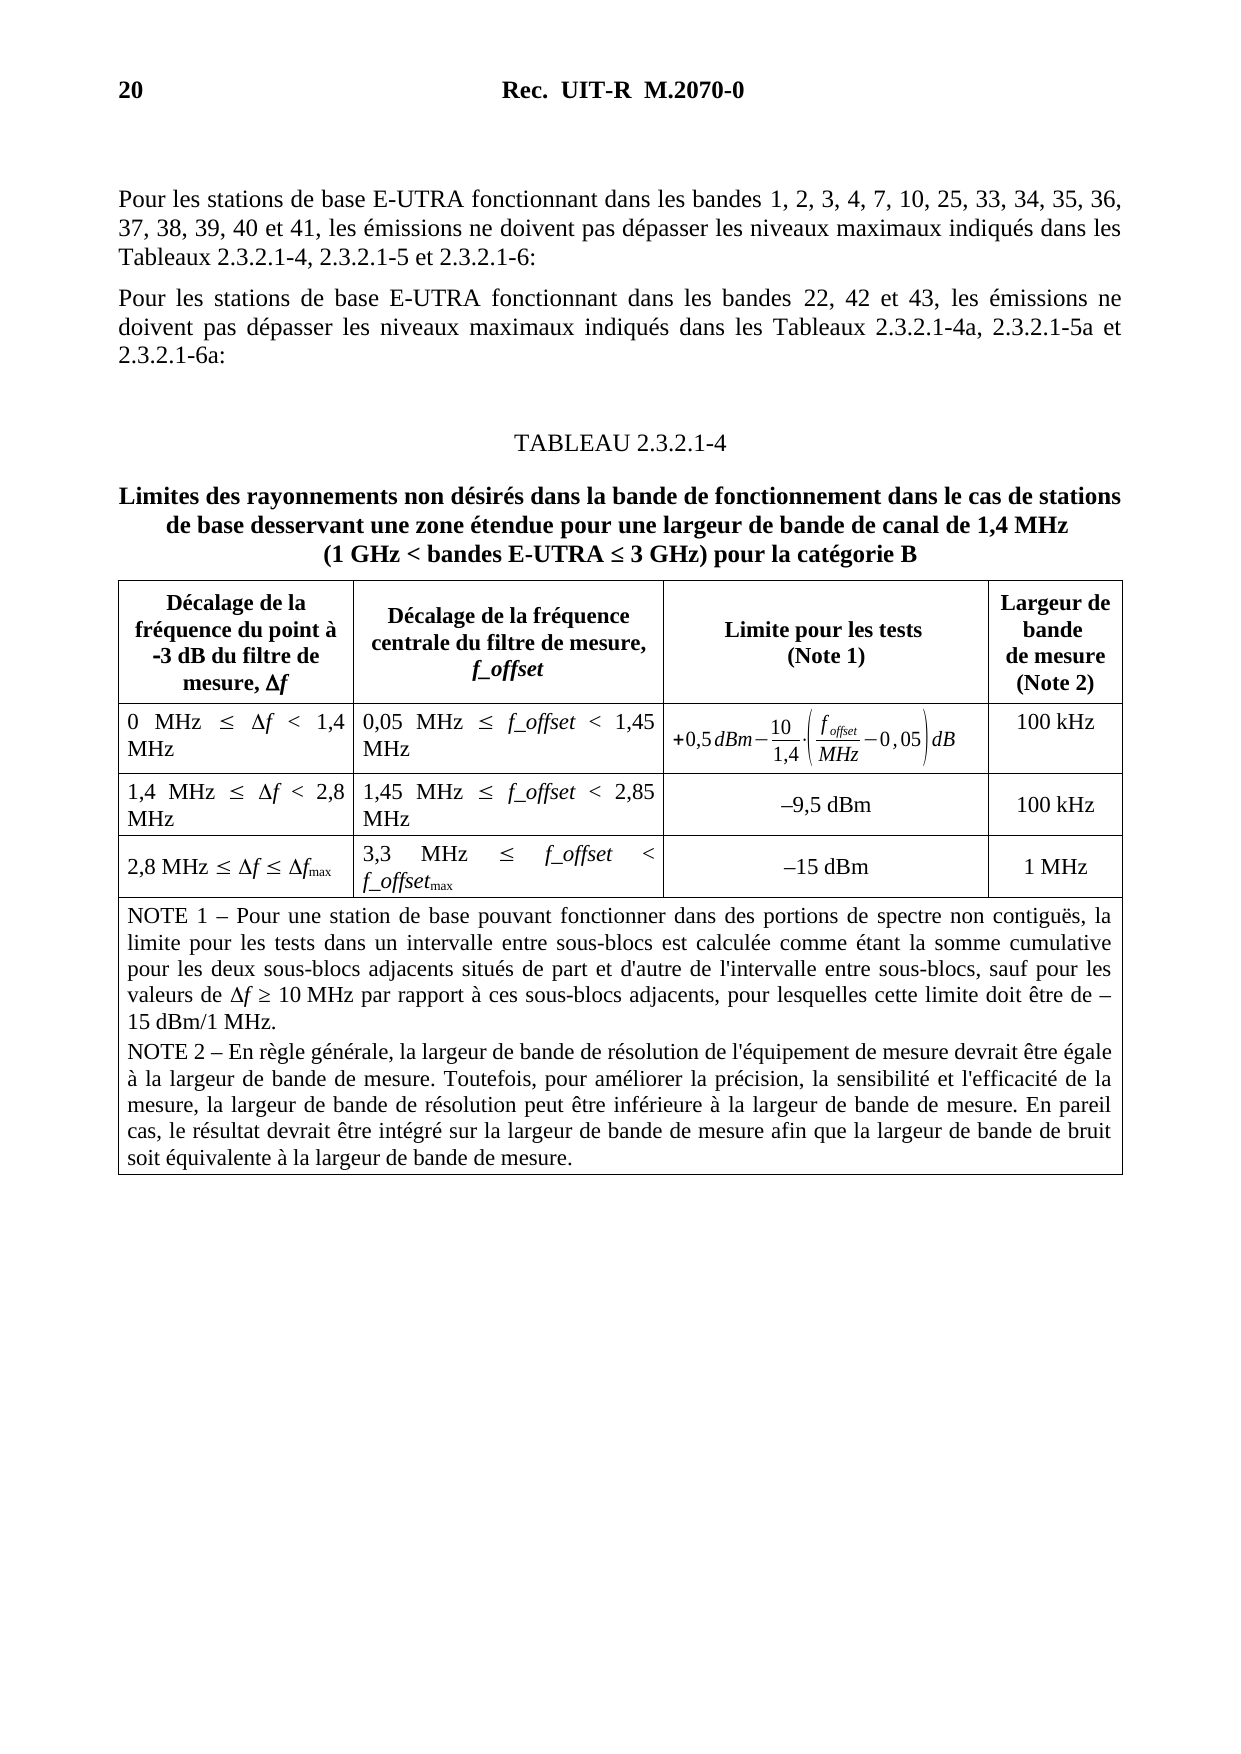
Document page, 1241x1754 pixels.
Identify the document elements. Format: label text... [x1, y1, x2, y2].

title Limites des rayonnements non désirés dans la bande de fonctionnement dans le cas de stations de base desservant une zone étendue pour une largeur de bande de canal de 1,4 MHz (1 GHz < bandes E-UTRA ≤ 3 GHz) pour la catégorie B [118, 481, 1122, 568]
table_cell [664, 704, 988, 773]
table_cell 1,45 MHz f_offset < 2,85 MHz [354, 774, 663, 835]
table_cell 1 MHz [989, 836, 1122, 897]
table_cell –15 dBm [664, 836, 988, 897]
table_cell 1,4 MHz f < 2,8 MHz [119, 774, 353, 835]
table_header Décalage de la fréquence du point à 3 dB du filtre de mesure, f [119, 581, 353, 703]
table_cell 100 kHz [989, 774, 1122, 835]
text Pour les stations de base E-UTRA fonctionnant dans les bandes 1, 2, 3, 4, 7, 10, 25, 33, 34, 35, 36, 37, 38, 39, 40 et 41, les émissions ne doivent pas dépasser les niveaux maximaux indiqués dans les Tableaux 2.3.2.1-4, 2.3.2.1-5 et 2.3.2.1-6: [118, 184, 1122, 271]
table_cell 2,8 MHz f fmax [119, 836, 353, 897]
table_cell –9,5 dBm [664, 774, 988, 835]
table_header Largeur de bande de mesure (Note 2) [989, 581, 1122, 703]
text Pour les stations de base E-UTRA fonctionnant dans les bandes 22, 42 et 43, les émissions ne doivent pas dépasser les niveaux maximaux indiqués dans les Tableaux 2.3.2.1-4a, 2.3.2.1-5a et 2.3.2.1-6a: [118, 283, 1122, 369]
table_header Limite pour les tests (Note 1) [664, 581, 988, 703]
table_cell 100 kHz [989, 704, 1122, 773]
table_cell NOTE 1 – Pour une station de base pouvant fonctionner dans des portions de spectre non contiguës, la limite pour les tests dans un intervalle entre sous-blocs est calculée comme étant la somme cumulative pour les deux sous-blocs adjacents situés de part et d'autre de l'intervalle entre sous-blocs, sauf pour les valeurs de f ≥ 10 MHz par rapport à ces sous-blocs adjacents, pour lesquelles cette limite doit être de –15 dBm/1 MHz. NOTE 2 – En règle générale, la largeur de bande de résolution de l'équipement de mesure devrait être égale à la largeur de bande de mesure. Toutefois, pour améliorer la précision, la sensibilité et l'efficacité de la mesure, la largeur de bande de résolution peut être inférieure à la largeur de bande de mesure. En pareil cas, le résultat devrait être intégré sur la largeur de bande de mesure afin que la largeur de bande de bruit soit équivalente à la largeur de bande de mesure. [119, 898, 1122, 1174]
text TABLEau 2.3.2.1-4 [118, 428, 1122, 456]
table_cell 0 MHz f < 1,4 MHz [119, 704, 353, 773]
table_cell 0,05 MHz f_offset < 1,45 MHz [354, 704, 663, 773]
table_header Décalage de la fréquence centrale du filtre de mesure, f_offset [354, 581, 663, 703]
table_cell 3,3 MHz f_offset < f_offsetmax [354, 836, 663, 897]
